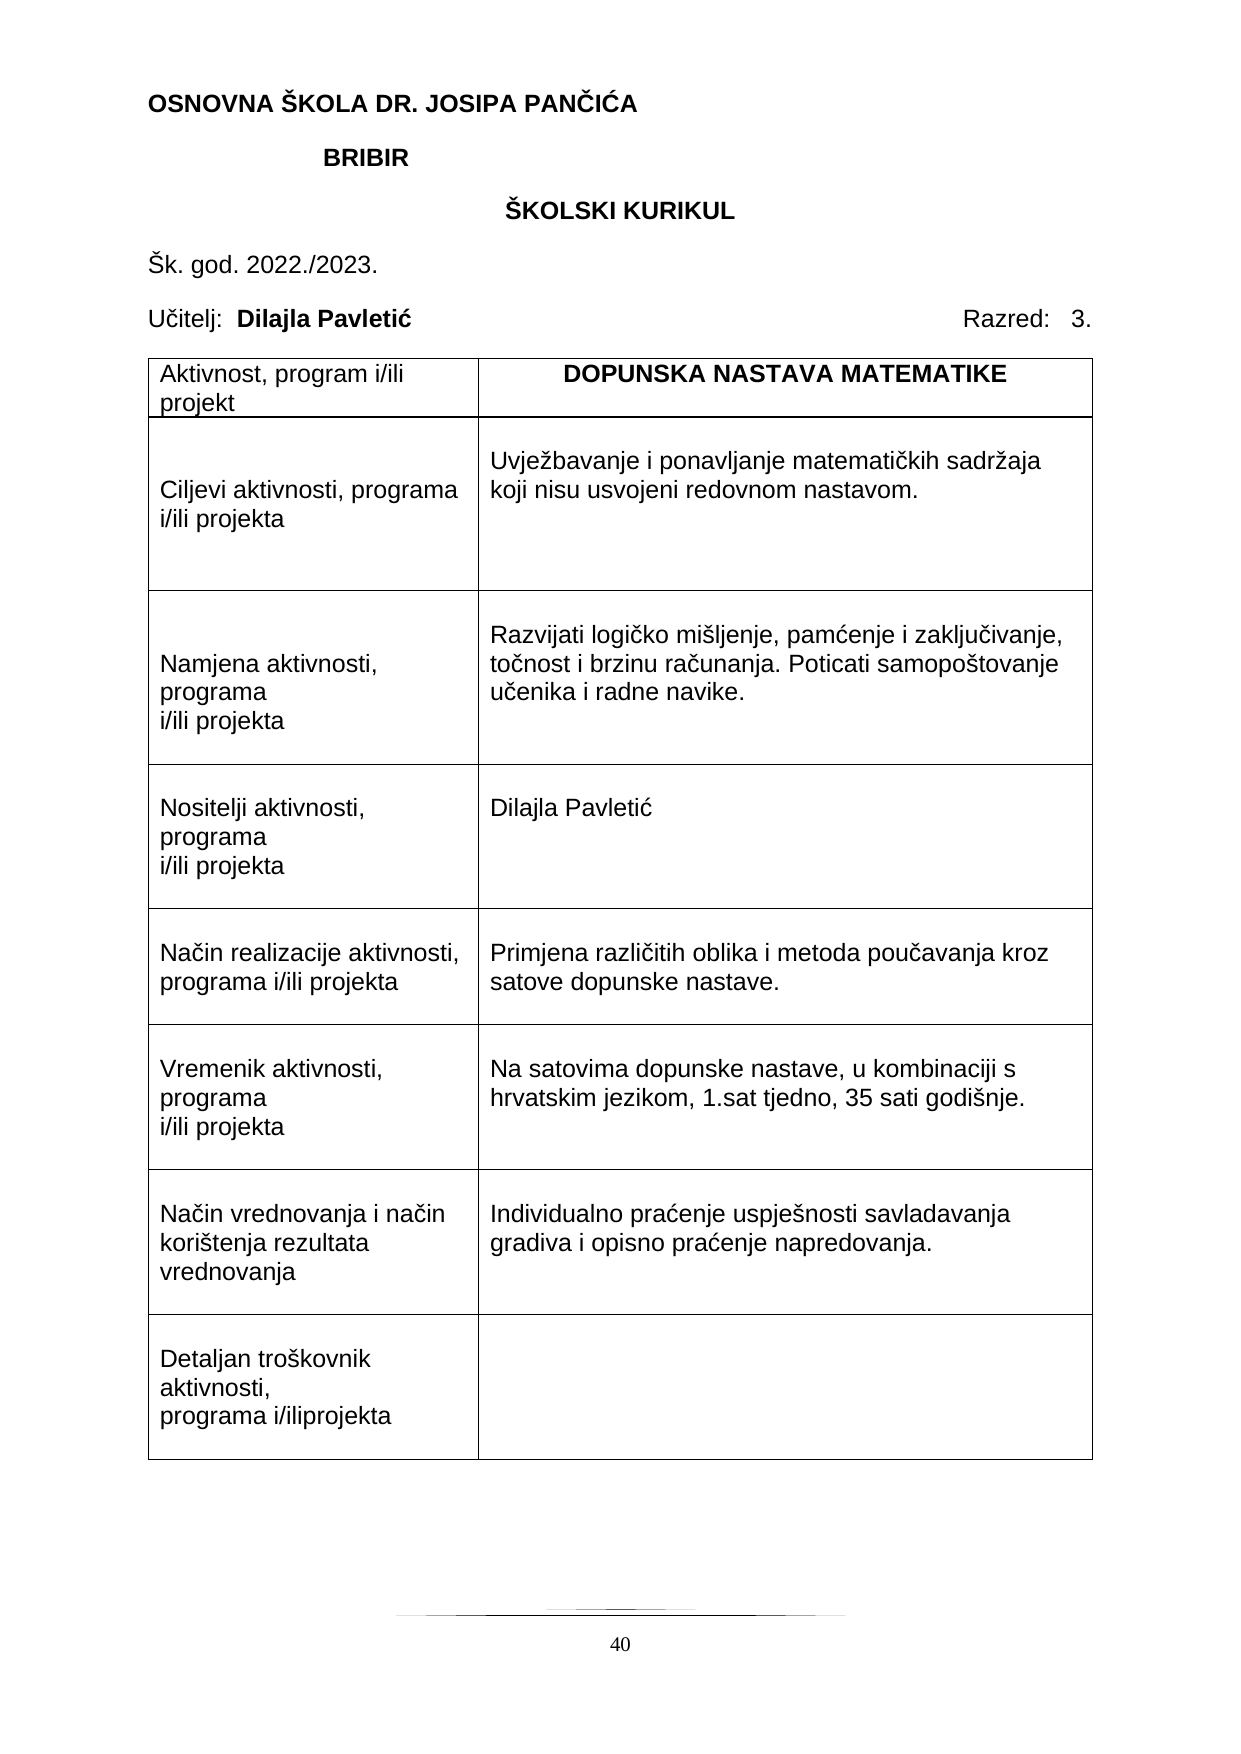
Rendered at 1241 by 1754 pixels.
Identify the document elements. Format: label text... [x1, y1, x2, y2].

table_cell Na satovima dopunske nastave, u kombinaciji s hrvatskim jezikom, 1.sat tjedno, 35 sati godišnje. [479, 1025, 1092, 1169]
table_cell Vremenik aktivnosti, programa i/ili projekta [149, 1025, 478, 1169]
table_cell Ciljevi aktivnosti, programa i/ili projekta [149, 418, 478, 590]
text BRIBIR [148, 142, 1092, 171]
table_header DOPUNSKA NASTAVA MATEMATIKE [479, 359, 1092, 416]
table_cell Individualno praćenje uspješnosti savladavanja gradiva i opisno praćenje napredovanja. [479, 1170, 1092, 1314]
table_cell Primjena različitih oblika i metoda poučavanja kroz satove dopunske nastave. [479, 909, 1092, 1024]
table_cell Način realizacije aktivnosti, programa i/ili projekta [149, 909, 478, 1024]
table_cell Detaljan troškovnik aktivnosti, programa i/iliprojekta [149, 1315, 478, 1459]
text ŠKOLSKI KURIKUL [148, 196, 1092, 225]
table_cell Način vrednovanja i način korištenja rezultata vrednovanja [149, 1170, 478, 1314]
text Učitelj: Dilajla Pavletić Razred: 3. [148, 304, 1092, 333]
table_cell Dilajla Pavletić [479, 765, 1092, 908]
table_cell Namjena aktivnosti, programa i/ili projekta [149, 591, 478, 763]
table_cell Razvijati logičko mišljenje, pamćenje i zaključivanje, točnost i brzinu računanja. Poticati samopoštovanje učenika i radne navike. [479, 591, 1092, 763]
text Šk. god. 2022./2023. [148, 250, 1092, 279]
table_cell Uvježbavanje i ponavljanje matematičkih sadržaja koji nisu usvojeni redovnom nastavom. [479, 418, 1092, 590]
text OSNOVNA ŠKOLA DR. JOSIPA PANČIĆA [148, 89, 1092, 117]
table_cell Nositelji aktivnosti, programa i/ili projekta [149, 765, 478, 908]
table_cell [479, 1315, 1092, 1459]
table_header Aktivnost, program i/ili projekt [149, 359, 478, 416]
